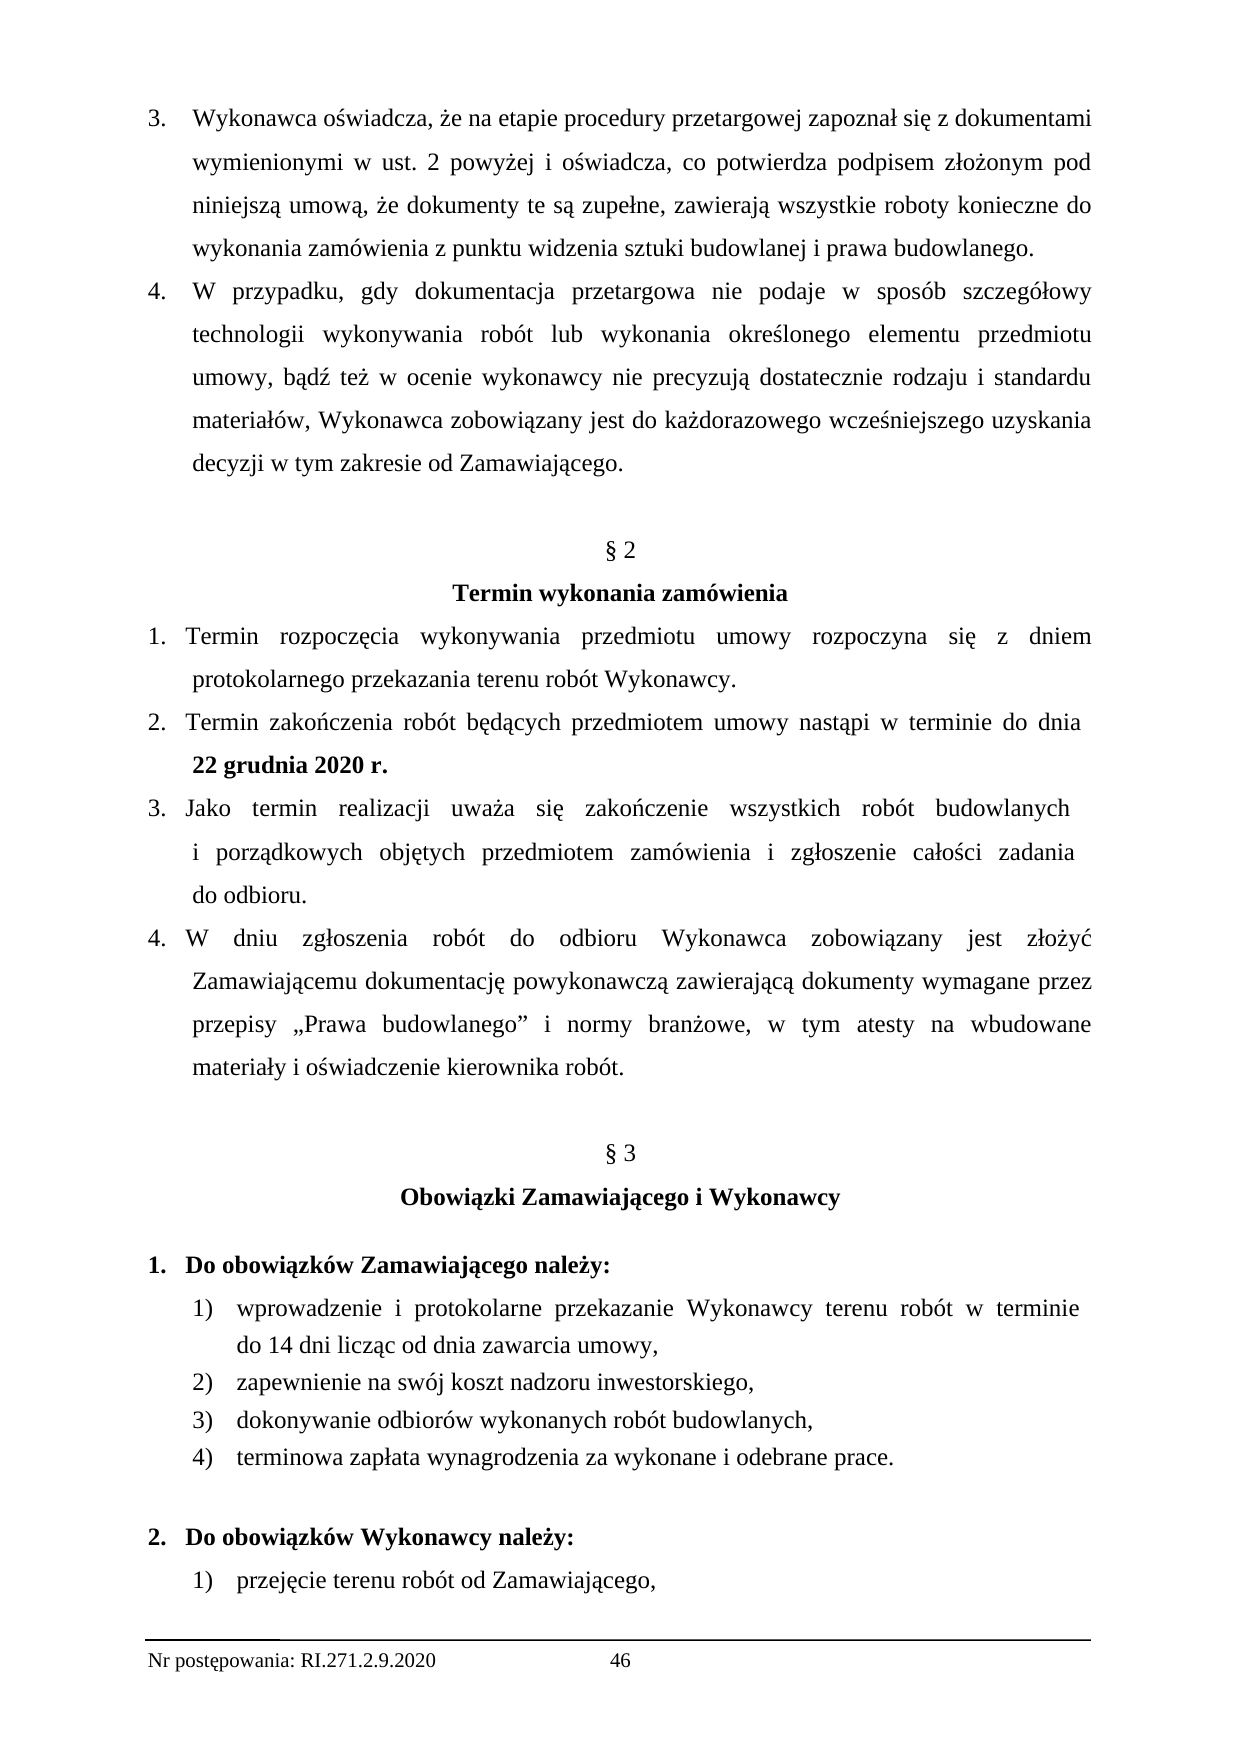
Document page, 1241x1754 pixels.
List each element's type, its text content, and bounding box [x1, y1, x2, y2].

list Termin zakończenia robót będących przedmiotem umowy nastąpi w terminie do dnia 22 grudnia 2020 r. [148, 707, 1092, 779]
list Do obowiązków Zamawiającego należy: [148, 1250, 1092, 1278]
list W przypadku, gdy dokumentacja przetargowa nie podaje w sposób szczegółowy technologii wykonywania robót lub wykonania określonego elementu przedmiotu umowy, bądź też w ocenie wykonawcy nie precyzują dostatecznie rodzaju i standardu materiałów, Wykonawca zobowiązany jest do każdorazowego wcześniejszego uzyskania decyzji w tym zakresie od Zamawiającego. [148, 276, 1092, 477]
list Do obowiązków Wykonawcy należy: [148, 1522, 1092, 1551]
list przejęcie terenu robót od Zamawiającego, [192, 1566, 1092, 1594]
text § 2 [148, 535, 1092, 563]
text Termin wykonania zamówienia [148, 578, 1092, 607]
text § 3 [148, 1138, 1092, 1167]
list terminowa zapłata wynagrodzenia za wykonane i odebrane prace. [192, 1442, 1092, 1471]
list W dniu zgłoszenia robót do odbioru Wykonawca zobowiązany jest złożyć Zamawiającemu dokumentację powykonawczą zawierającą dokumenty wymagane przez przepisy „Prawa budowlanego” i normy branżowe, w tym atesty na wbudowane materiały i oświadczenie kierownika robót. [148, 923, 1092, 1081]
list wprowadzenie i protokolarne przekazanie Wykonawcy terenu robót w terminie do 14 dni licząc od dnia zawarcia umowy, [192, 1293, 1092, 1359]
list dokonywanie odbiorów wykonanych robót budowlanych, [192, 1405, 1092, 1433]
list Wykonawca oświadcza, że na etapie procedury przetargowej zapoznał się z dokumentami wymienionymi w ust. 2 powyżej i oświadcza, co potwierdza podpisem złożonym pod niniejszą umową, że dokumenty te są zupełne, zawierają wszystkie roboty konieczne do wykonania zamówienia z punktu widzenia sztuki budowlanej i prawa budowlanego. [148, 103, 1092, 262]
list Termin rozpoczęcia wykonywania przedmiotu umowy rozpoczyna się z dniem protokolarnego przekazania terenu robót Wykonawcy. [148, 621, 1092, 693]
list zapewnienie na swój koszt nadzoru inwestorskiego, [192, 1367, 1092, 1396]
list Jako termin realizacji uważa się zakończenie wszystkich robót budowlanych i porządkowych objętych przedmiotem zamówienia i zgłoszenie całości zadania do odbioru. [148, 793, 1092, 908]
text Obowiązki Zamawiającego i Wykonawcy [148, 1182, 1092, 1210]
